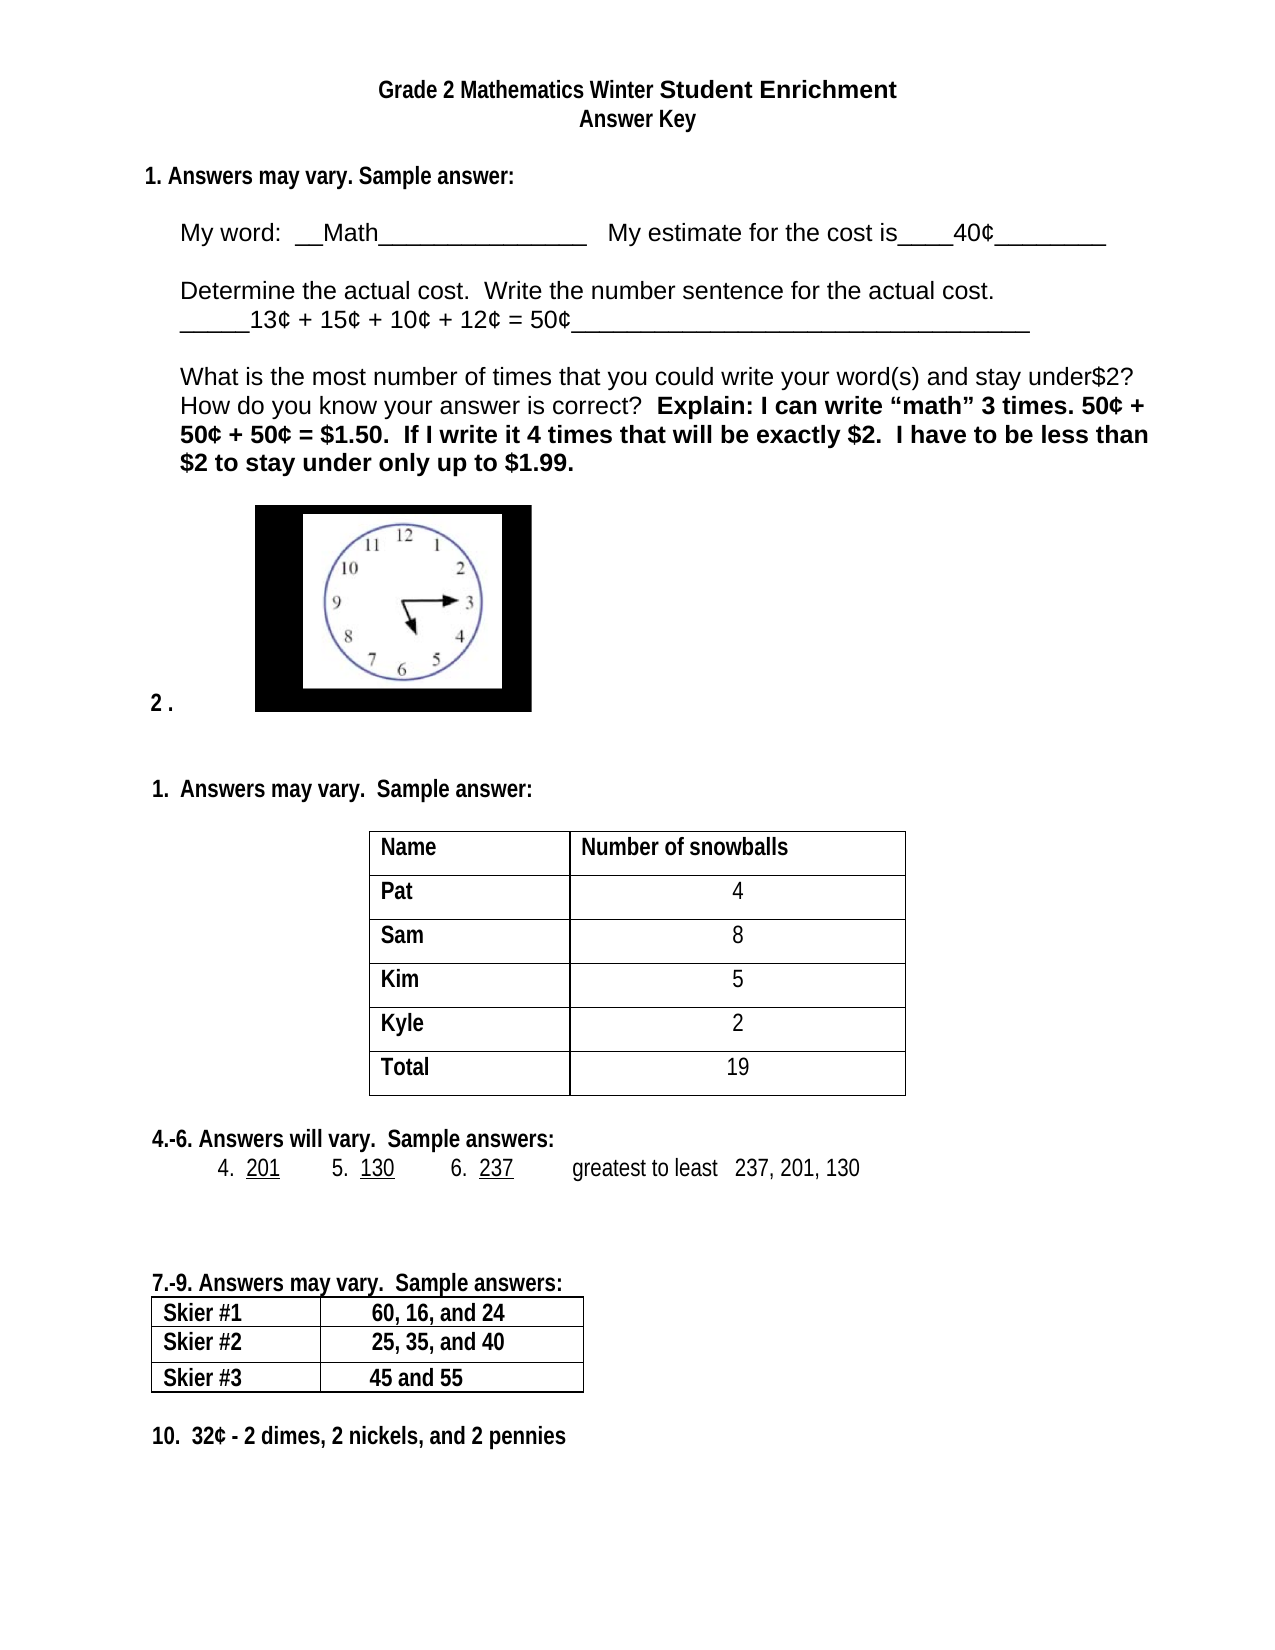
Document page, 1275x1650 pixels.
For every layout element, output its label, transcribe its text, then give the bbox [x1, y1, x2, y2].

table_cell 45 and 55 [321, 1363, 583, 1391]
text Determine the actual cost. Write the number sentence for the actual cost. [105, 276, 1170, 304]
table_cell Pat [370, 876, 569, 919]
text Answer Key [105, 104, 1170, 132]
table_cell Total [370, 1052, 569, 1095]
table_header Skier #1 [152, 1298, 320, 1326]
table_header Name [370, 832, 569, 875]
text 2 . [105, 506, 1170, 716]
text 1. Answers may vary. Sample answer: [105, 161, 1170, 190]
table_cell 5 [571, 964, 905, 1007]
table_cell 2 [571, 1008, 905, 1051]
table_cell 8 [571, 920, 905, 963]
table_cell 25, 35, and 40 [321, 1327, 583, 1362]
text 7.-9. Answers may vary. Sample answers: [105, 1268, 1170, 1296]
text 4.-6. Answers will vary. Sample answers: [152, 1124, 1170, 1153]
text What is the most number of times that you could write your word(s) and stay under$2? How do you know your answer is correct? Explain: I can write “math” 3 times. 50¢ + 50¢ + 50¢ = $1.50. If I write it 4 times that will be exactly $2. I have to be less than $2 to stay under only up to $1.99. [105, 362, 1170, 477]
text 4. 201 5. 130 6. 237 greatest to least 237, 201, 130 [217, 1153, 1170, 1182]
table_cell 4 [571, 876, 905, 919]
list Answers may vary. Sample answer: [152, 774, 1170, 802]
text 10. 32¢ - 2 dimes, 2 nickels, and 2 pennies [152, 1421, 1170, 1450]
table_cell 19 [571, 1052, 905, 1095]
table_header 60, 16, and 24 [321, 1298, 583, 1326]
text _____13¢ + 15¢ + 10¢ + 12¢ = 50¢_________________________________ [105, 304, 1170, 333]
table_cell Kyle [370, 1008, 569, 1051]
text Grade 2 Mathematics Winter Student Enrichment [105, 75, 1170, 104]
table_header Number of snowballs [571, 832, 905, 875]
text My word: __Math_______________ My estimate for the cost is____40¢________ [105, 218, 1170, 247]
table_cell Skier #3 [152, 1363, 320, 1391]
table_cell Sam [370, 920, 569, 963]
table_cell Kim [370, 964, 569, 1007]
table_cell Skier #2 [152, 1327, 320, 1362]
